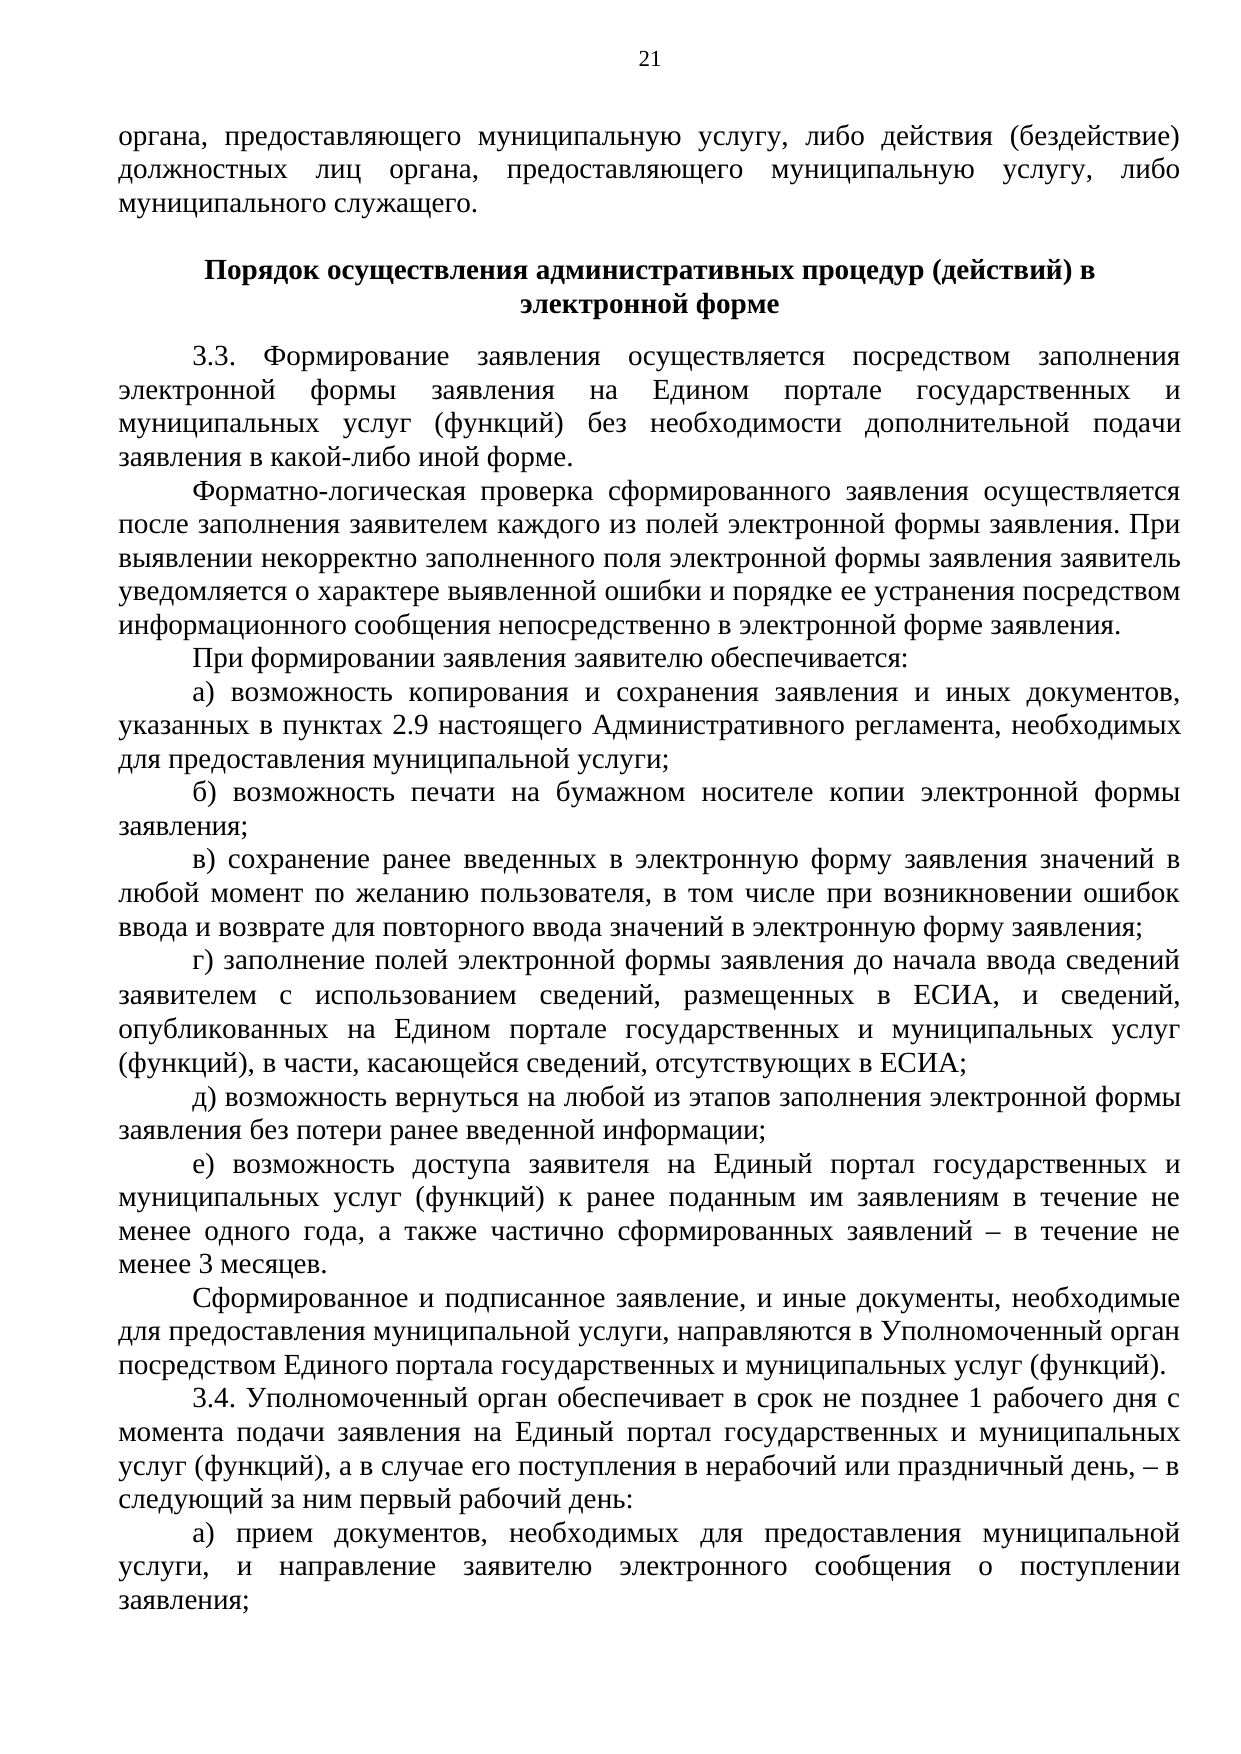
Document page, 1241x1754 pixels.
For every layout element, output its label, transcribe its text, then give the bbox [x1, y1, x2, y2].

text 3.3. Формирование заявления осуществляется посредством заполнения электронной формы заявления на Едином портале государственных и муниципальных услуг (функций) без необходимости дополнительной подачи заявления в какой-либо иной форме. [118, 338, 1181, 473]
text в) сохранение ранее введенных в электронную форму заявления значений в любой момент по желанию пользователя, в том числе при возникновении ошибок ввода и возврате для повторного ввода значений в электронную форму заявления; [118, 842, 1181, 942]
text Порядок осуществления административных процедур (действий) в электронной форме [118, 252, 1181, 319]
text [118, 118, 1181, 219]
text е) возможность доступа заявителя на Единый портал государственных и муниципальных услуг (функций) к ранее поданным им заявлениям в течение не менее одного года, а также частично сформированных заявлений – в течение не менее 3 месяцев. [118, 1146, 1181, 1280]
text Форматно-логическая проверка сформированного заявления осуществляется после заполнения заявителем каждого из полей электронной формы заявления. При выявлении некорректно заполненного поля электронной формы заявления заявитель уведомляется о характере выявленной ошибки и порядке ее устранения посредством информационного сообщения непосредственно в электронной форме заявления. [118, 473, 1181, 640]
text При формировании заявления заявителю обеспечивается: [118, 640, 1181, 674]
text а) возможность копирования и сохранения заявления и иных документов, указанных в пунктах 2.9 настоящего Административного регламента, необходимых для предоставления муниципальной услуги; [118, 674, 1181, 774]
text г) заполнение полей электронной формы заявления до начала ввода сведений заявителем с использованием сведений, размещенных в ЕСИА, и сведений, опубликованных на Едином портале государственных и муниципальных услуг (функций), в части, касающейся сведений, отсутствующих в ЕСИА; [118, 942, 1181, 1079]
text Сформированное и подписанное заявление, и иные документы, необходимые для предоставления муниципальной услуги, направляются в Уполномоченный орган посредством Единого портала государственных и муниципальных услуг (функций). [118, 1280, 1181, 1381]
text а) прием документов, необходимых для предоставления муниципальной услуги, и направление заявителю электронного сообщения о поступлении заявления; [118, 1515, 1181, 1615]
text д) возможность вернуться на любой из этапов заполнения электронной формы заявления без потери ранее введенной информации; [118, 1079, 1181, 1146]
text б) возможность печати на бумажном носителе копии электронной формы заявления; [118, 774, 1181, 842]
text 3.4. Уполномоченный орган обеспечивает в срок не позднее 1 рабочего дня с момента подачи заявления на Единый портал государственных и муниципальных услуг (функций), а в случае его поступления в нерабочий или праздничный день, – в следующий за ним первый рабочий день: [118, 1381, 1181, 1515]
